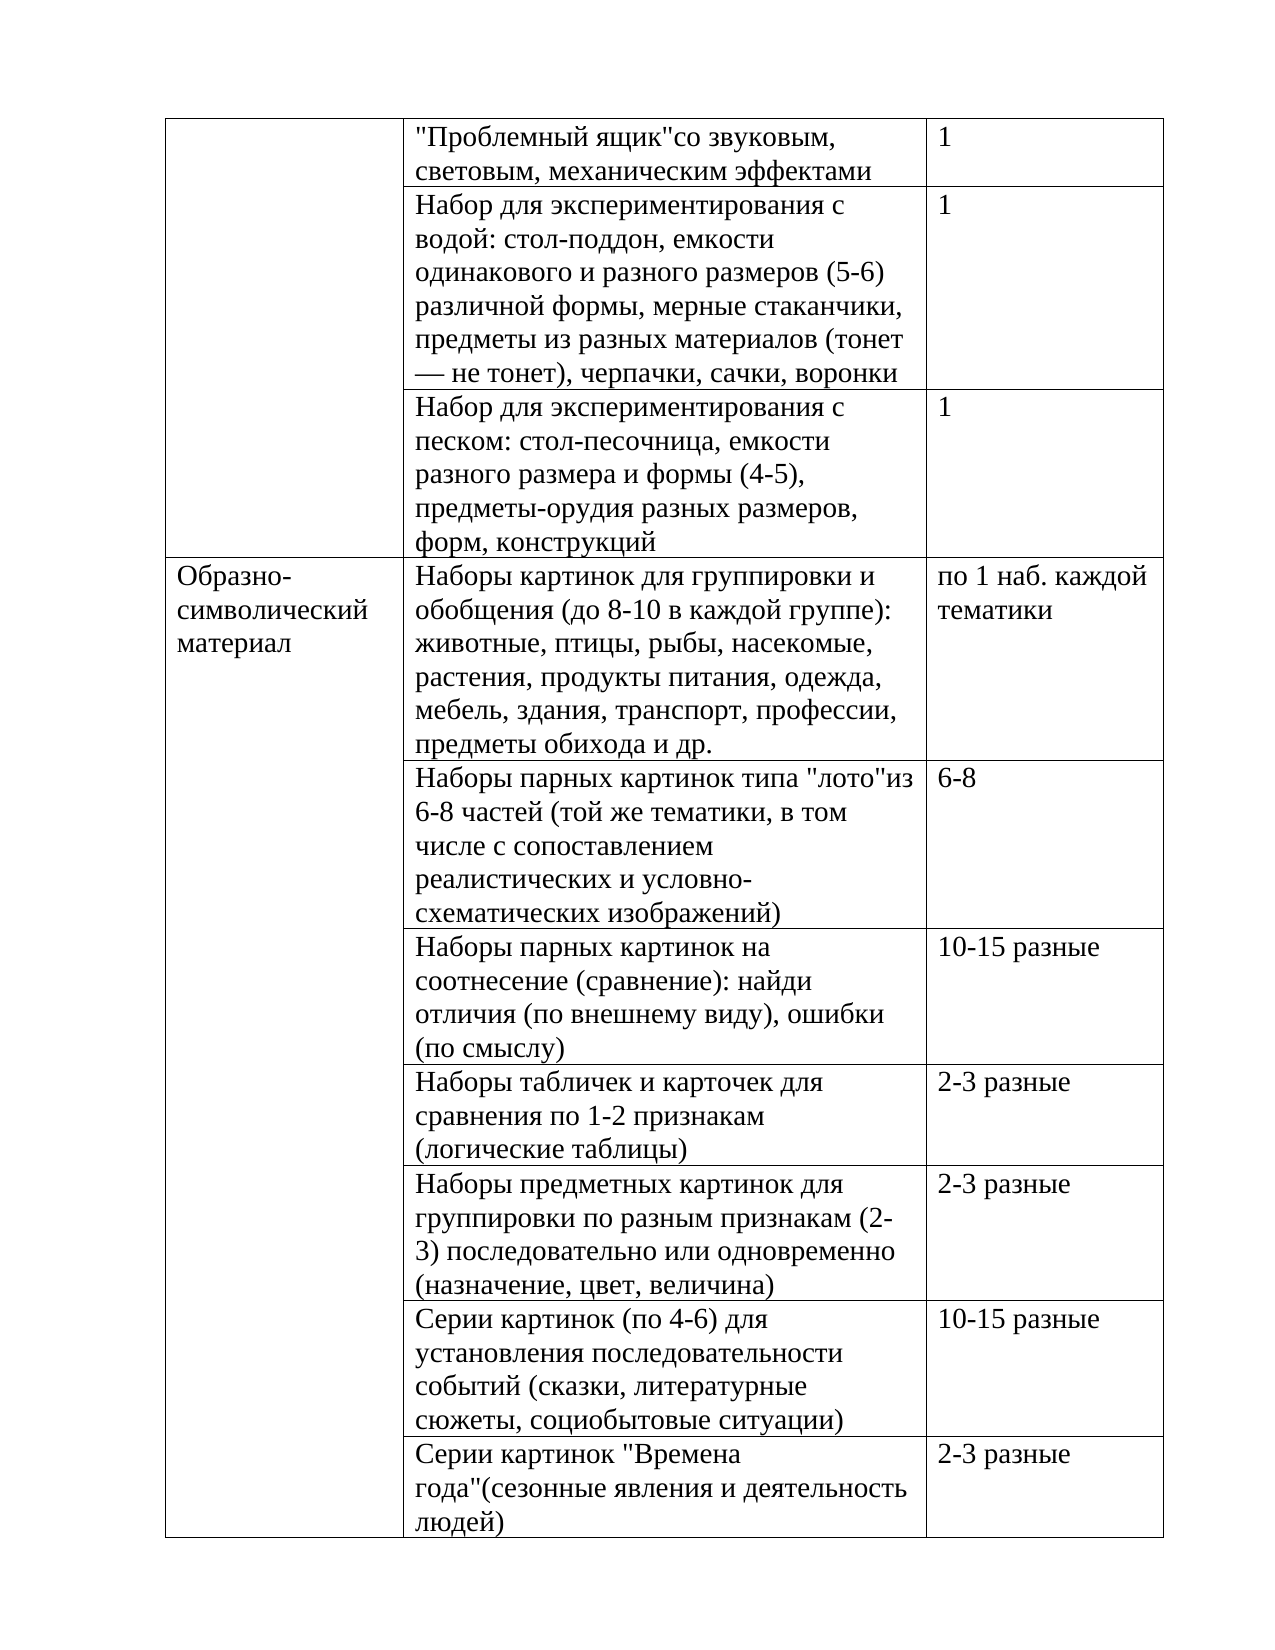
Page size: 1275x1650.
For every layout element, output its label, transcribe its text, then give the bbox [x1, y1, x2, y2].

table_cell Наборы табличек и карточек для сравнения по 1-2 признакам (логические таблицы) [404, 1065, 926, 1165]
table_cell Набор для экспериментирования с водой: стол-поддон, емкости одинакового и разного размеров (5-6) различной формы, мерные стаканчики, предметы из разных материалов (тонет — не тонет), черпачки, сачки, воронки [404, 187, 926, 388]
table_cell Наборы предметных картинок для группировки по разным признакам (2-3) последовательно или одновременно (назначение, цвет, величина) [404, 1166, 926, 1300]
table_cell 2-3 разные [927, 1437, 1163, 1537]
table_cell Набор для экспериментирования с песком: стол-песочница, емкости разного размера и формы (4-5), предметы-орудия разных размеров, форм, конструкций [404, 390, 926, 557]
table_cell Образно-символический материал [166, 558, 403, 1537]
table_cell Наборы картинок для группировки и обобщения (до 8-10 в каждой группе): животные, птицы, рыбы, насекомые, растения, продукты питания, одежда, мебель, здания, транспорт, профессии, предметы обихода и др. [404, 558, 926, 759]
table_cell 1 [927, 119, 1163, 186]
table_cell по 1 наб. каждой тематики [927, 558, 1163, 759]
table_cell 6-8 [927, 761, 1163, 928]
table_cell 10-15 разные [927, 929, 1163, 1063]
table_cell 2-3 разные [927, 1065, 1163, 1165]
table_cell "Проблемный ящик"со звуковым, световым, механическим эффектами [404, 119, 926, 186]
table_cell Наборы парных картинок на соотнесение (сравнение): найди отличия (по внешнему виду), ошибки (по смыслу) [404, 929, 926, 1063]
table_cell Серии картинок "Времена года"(сезонные явления и деятельность людей) [404, 1437, 926, 1537]
table_cell 10-15 разные [927, 1301, 1163, 1436]
table_cell 1 [927, 390, 1163, 557]
table_cell Серии картинок (по 4-6) для установления последовательности событий (сказки, литературные сюжеты, социобытовые ситуации) [404, 1301, 926, 1436]
table_cell 2-3 разные [927, 1166, 1163, 1300]
table_cell Наборы парных картинок типа "лото"из 6-8 частей (той же тематики, в том числе с сопоставлением реалистических и условно-схематических изображений) [404, 761, 926, 928]
table_cell 1 [927, 187, 1163, 388]
